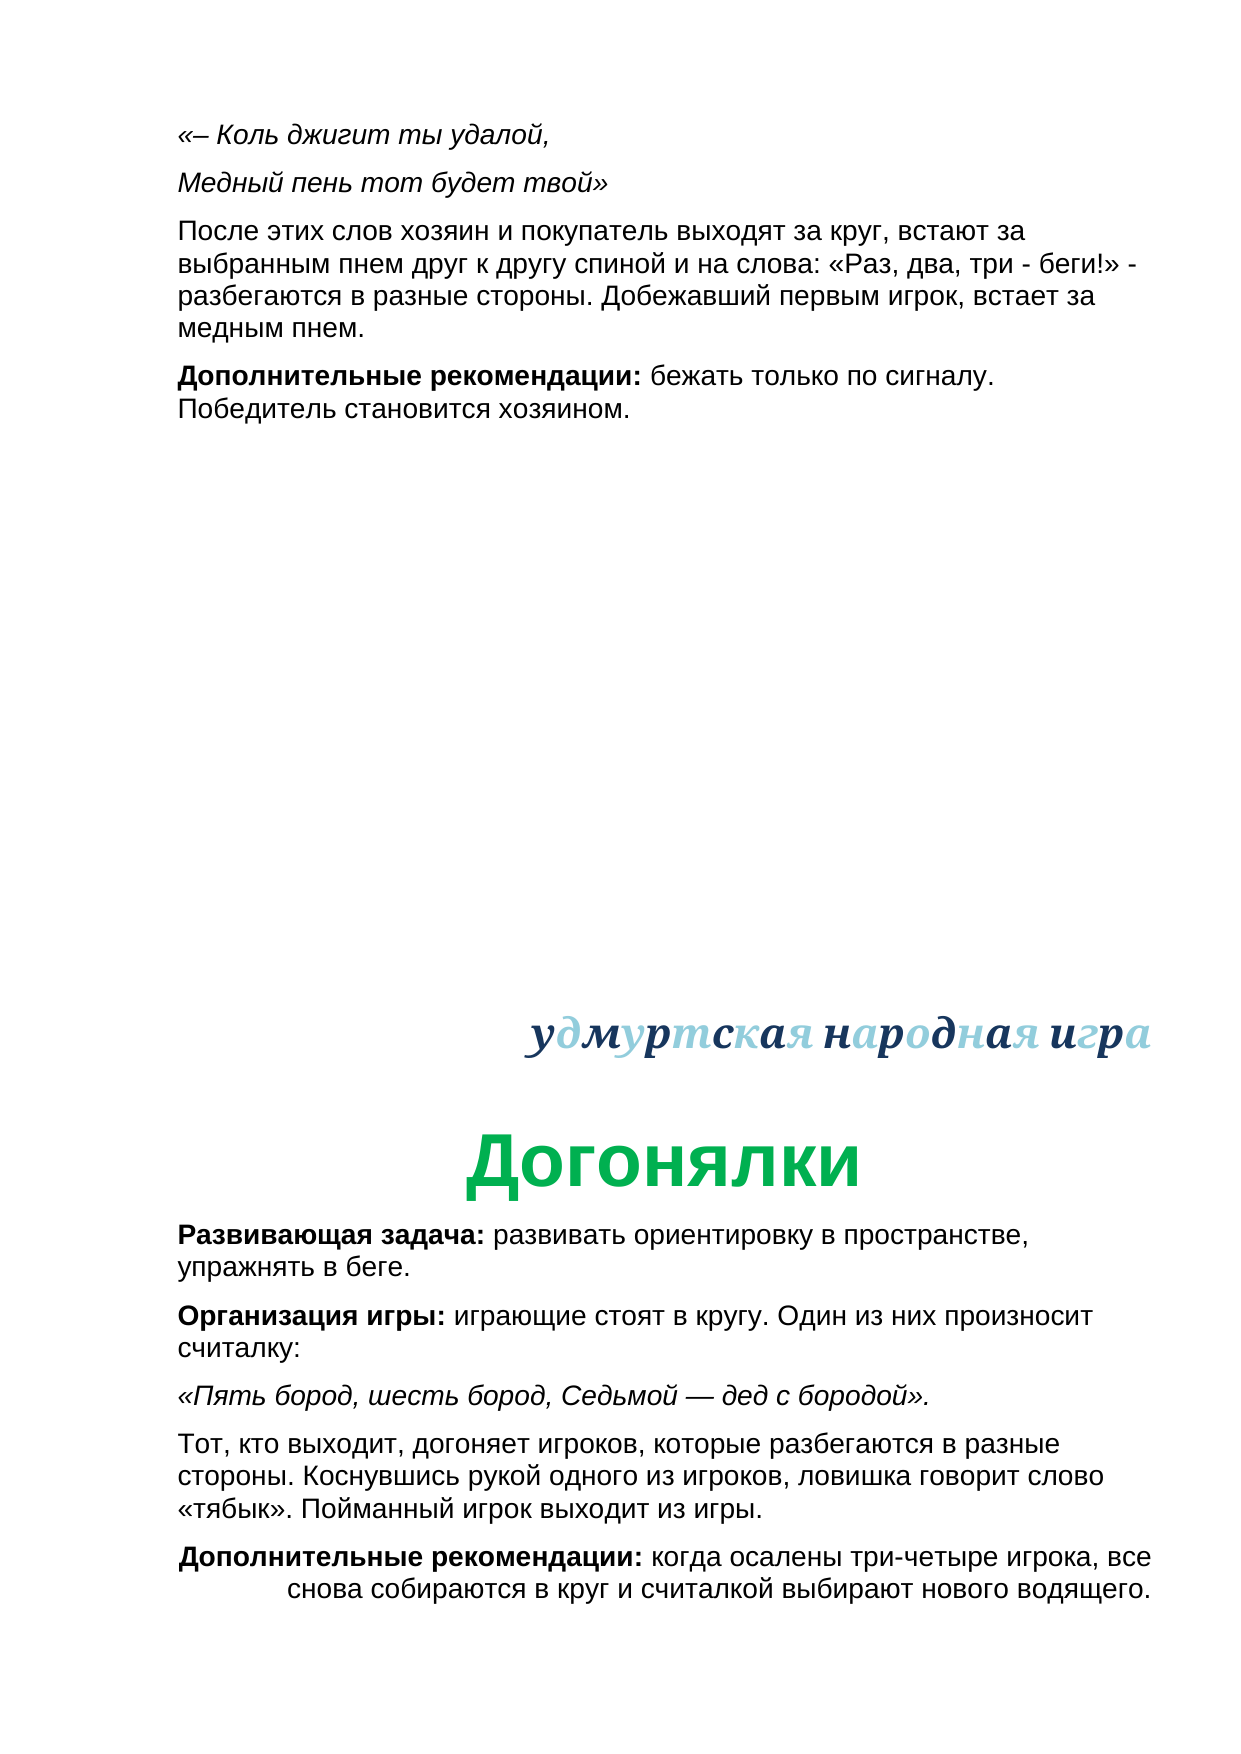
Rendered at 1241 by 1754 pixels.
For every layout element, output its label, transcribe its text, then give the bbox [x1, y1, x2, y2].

text Организация игры: играющие стоят в кругу. Один из них произносит считалку: [177, 1298, 1152, 1363]
text удмуртская народная игра [177, 1011, 1152, 1059]
text «Пять бород, шесть бород, Седьмой — дед с бородой». [177, 1379, 1152, 1411]
text Развивающая задача: развивать ориентировку в пространстве, упражнять в беге. [177, 1218, 1152, 1283]
text Дополнительные рекомендации: бежать только по сигналу. Победитель становится хозяином. [177, 359, 1152, 424]
text Догонялки [177, 1116, 1152, 1202]
text Дополнительные рекомендации: когда осалены три-четыре игрока, все снова собираются в круг и считалкой выбирают нового водящего. [177, 1540, 1152, 1604]
text «– Коль джигит ты удалой, [177, 118, 1152, 151]
text Тот, кто выходит, догоняет игроков, которые разбегаются в разные стороны. Коснувшись рукой одного из игроков, ловишка говорит слово «тябык». Пойманный игрок выходит из игры. [177, 1427, 1152, 1524]
text После этих слов хозяин и покупатель выходят за круг, встают за выбранным пнем друг к другу спиной и на слова: «Раз, два, три - беги!» - разбегаются в разные стороны. Добежавший первым игрок, встает за медным пнем. [177, 214, 1152, 344]
text Медный пень тот будет твой» [177, 166, 1152, 198]
